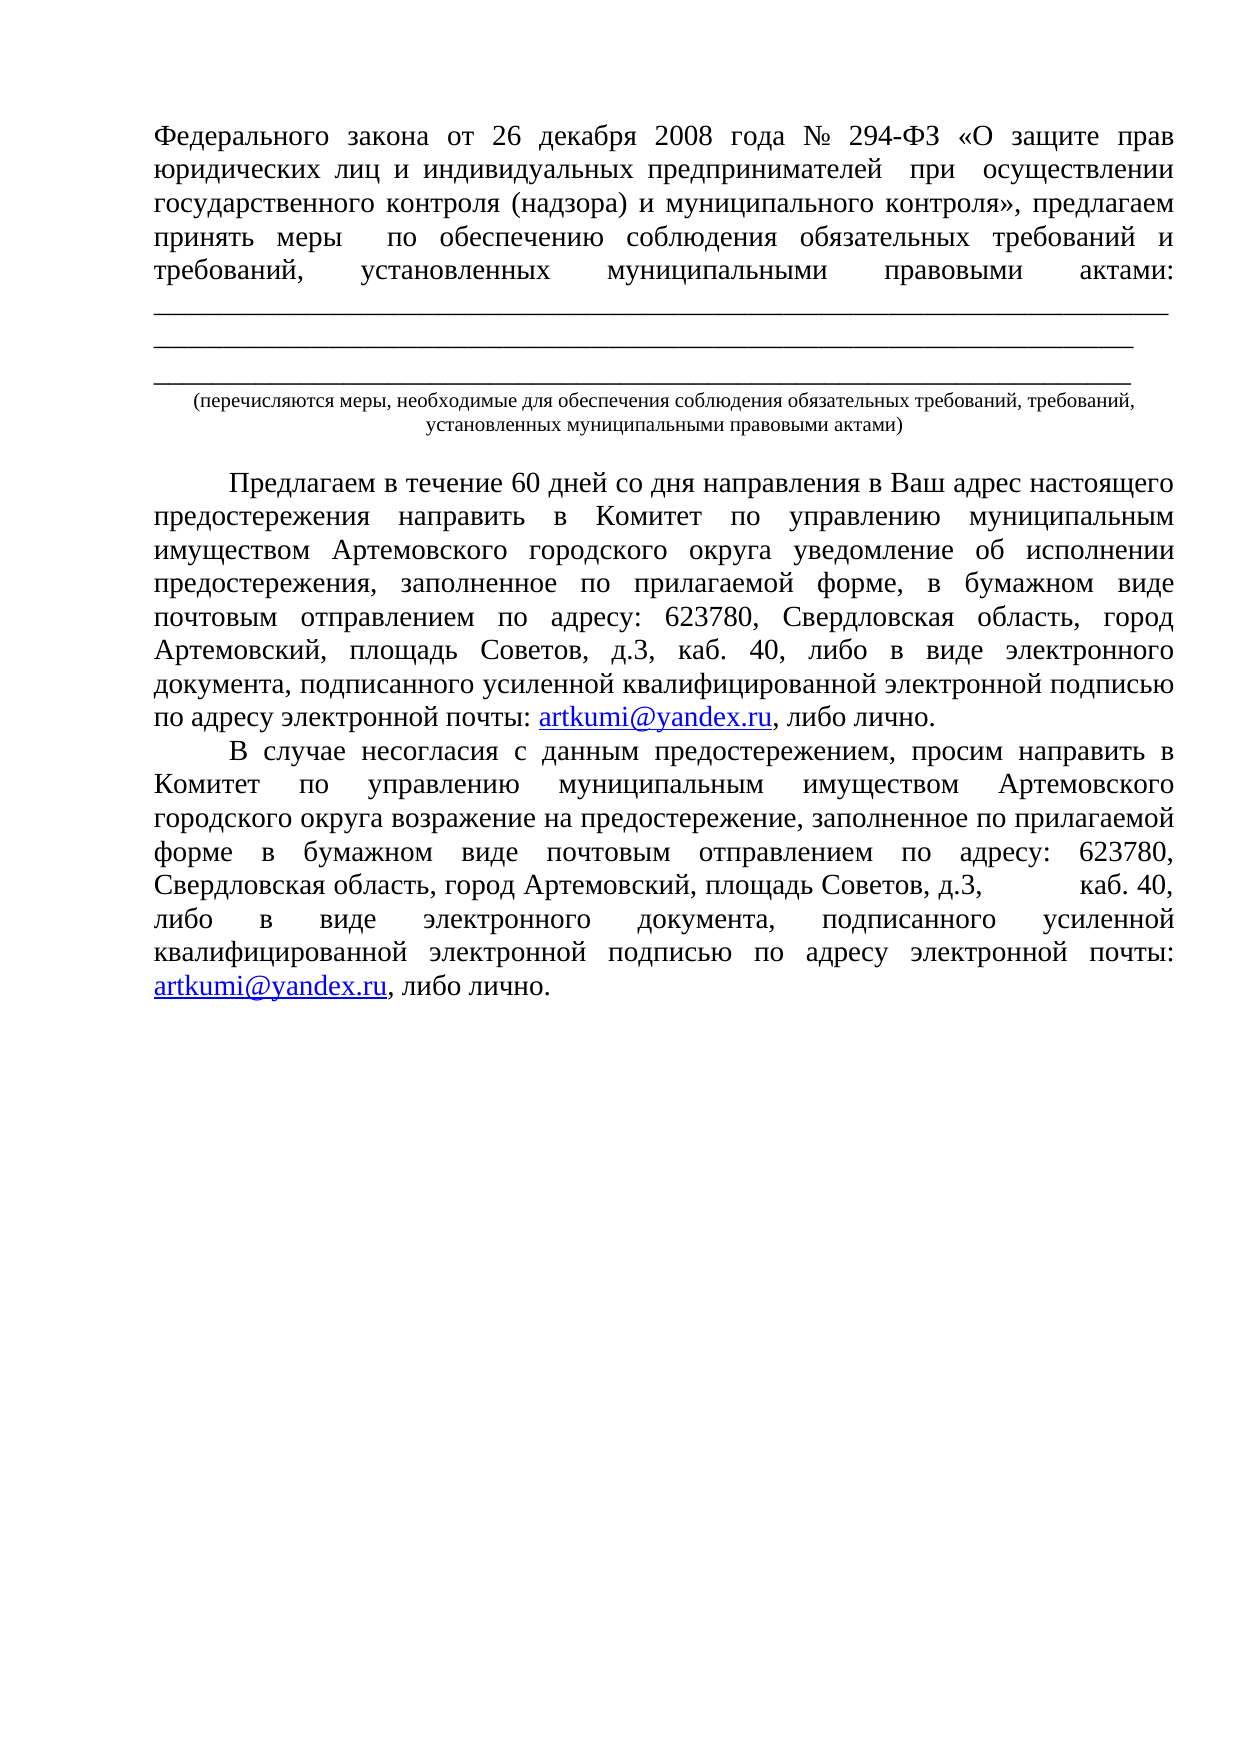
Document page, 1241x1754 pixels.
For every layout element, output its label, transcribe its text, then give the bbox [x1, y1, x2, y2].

text Предлагаем в течение 60 дней со дня направления в Ваш адрес настоящего предостережения направить в Комитет по управлению муниципальным имуществом Артемовского городского округа уведомление об исполнении предостережения, заполненное по прилагаемой форме, в бумажном виде почтовым отправлением по адресу: 623780, Свердловская область, город Артемовский, площадь Советов, д.3, каб. 40, либо в виде электронного документа, подписанного усиленной квалифицированной электронной подписью по адресу электронной почты: artkumi@yandex.ru, либо лично. [153, 465, 1175, 733]
text В случае несогласия с данным предостережением, просим направить в Комитет по управлению муниципальным имуществом Артемовского городского округа возражение на предостережение, заполненное по прилагаемой форме в бумажном виде почтовым отправлением по адресу: 623780, Свердловская область, город Артемовский, площадь Советов, д.3, каб. 40, либо в виде электронного документа, подписанного усиленной квалифицированной электронной подписью по адресу электронной почты: artkumi@yandex.ru, либо лично. [153, 733, 1175, 1001]
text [153, 118, 1175, 354]
text ___________________________________________________________________ [153, 354, 1175, 388]
text (перечисляются меры, необходимые для обеспечения соблюдения обязательных требований, требований, установленных муниципальными правовыми актами) [153, 388, 1175, 436]
